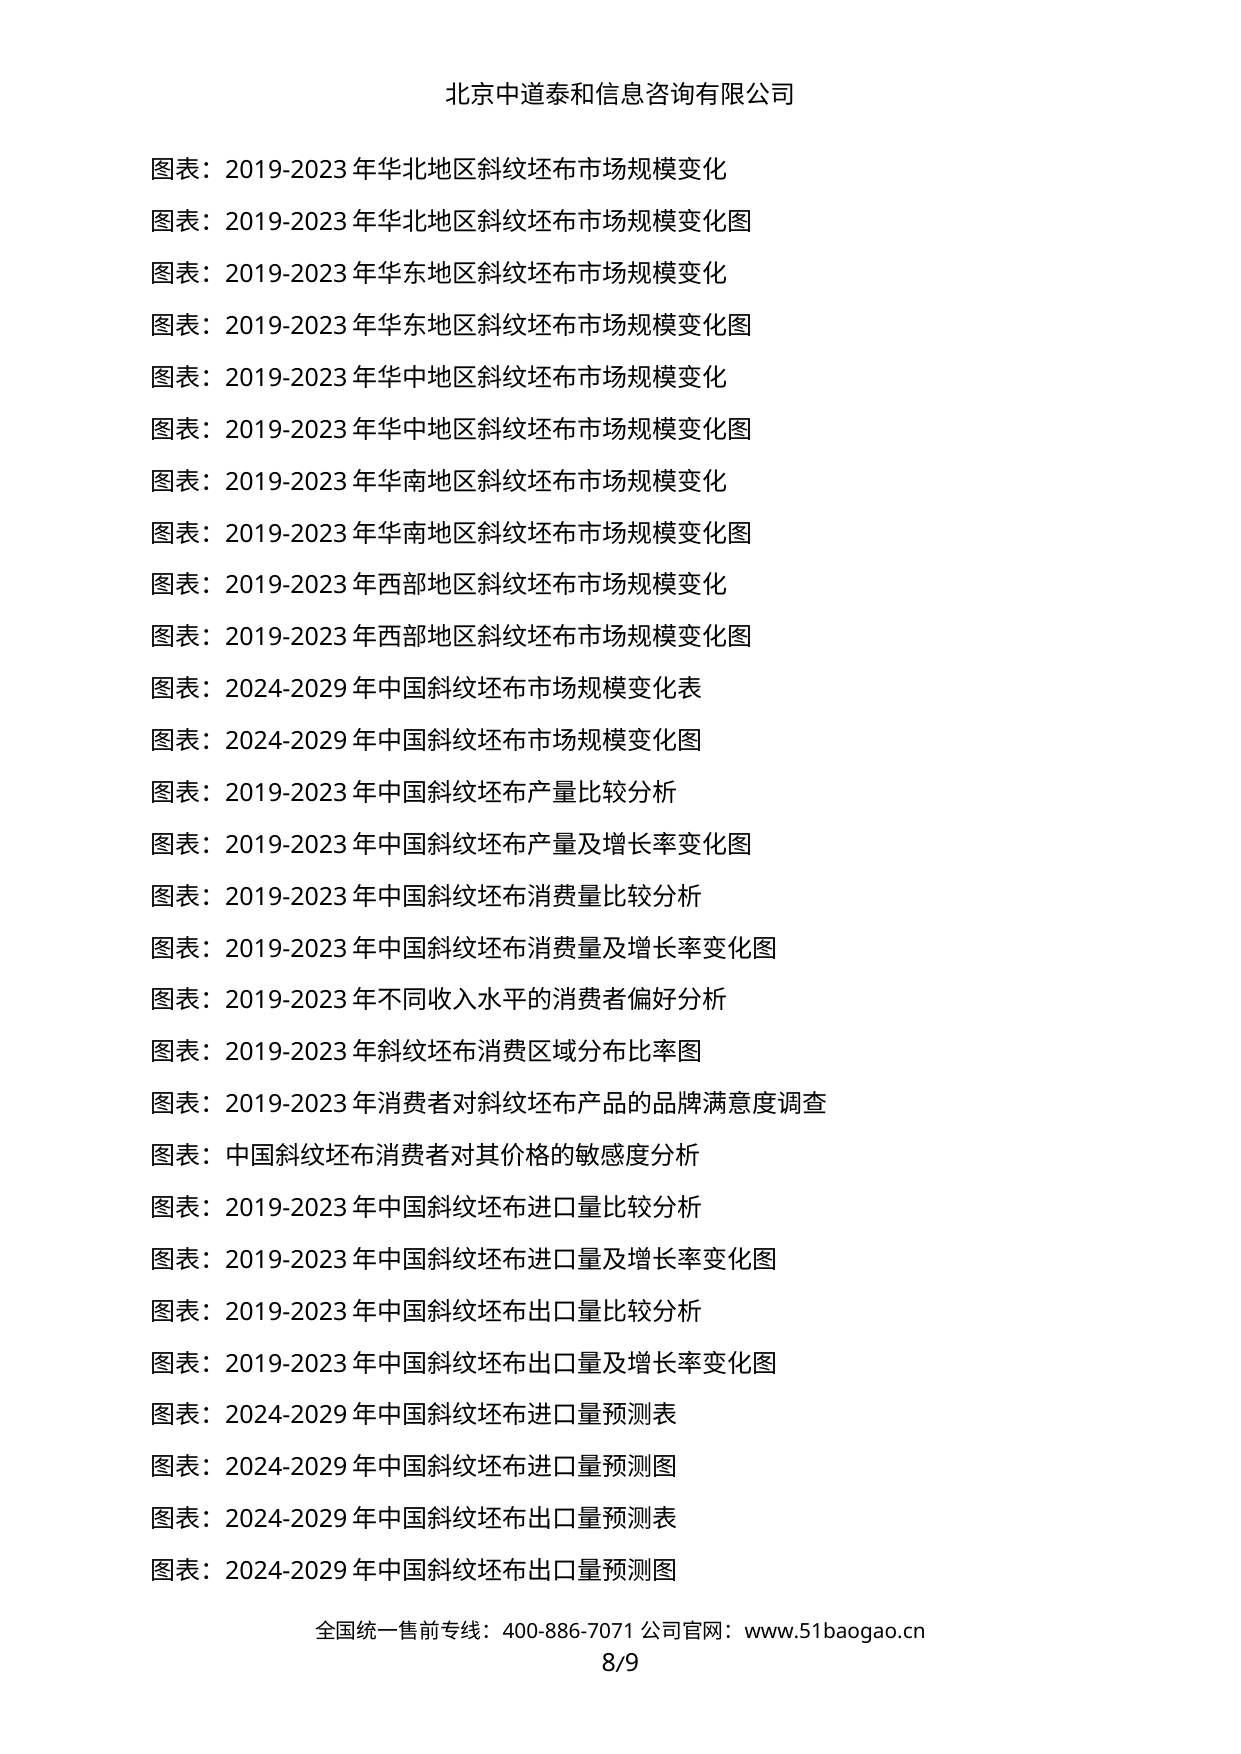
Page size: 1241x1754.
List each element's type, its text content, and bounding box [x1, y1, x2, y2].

text 图表：2019-2023年西部地区斜纹坯布市场规模变化图 [150, 617, 1090, 653]
text 图表：2019-2023年华中地区斜纹坯布市场规模变化 [150, 357, 1090, 394]
text 图表：中国斜纹坯布消费者对其价格的敏感度分析 [150, 1136, 1090, 1172]
text 图表：2019-2023年华北地区斜纹坯布市场规模变化 [150, 150, 1090, 186]
text 图表：2024-2029年中国斜纹坯布出口量预测图 [150, 1551, 1090, 1587]
text 图表：2019-2023年西部地区斜纹坯布市场规模变化 [150, 565, 1090, 601]
text 图表：2019-2023年华东地区斜纹坯布市场规模变化图 [150, 306, 1090, 342]
text 图表：2019-2023年华北地区斜纹坯布市场规模变化图 [150, 202, 1090, 238]
text 图表：2024-2029年中国斜纹坯布市场规模变化图 [150, 721, 1090, 757]
text 图表：2024-2029年中国斜纹坯布进口量预测图 [150, 1447, 1090, 1483]
text 图表：2019-2023年斜纹坯布消费区域分布比率图 [150, 1032, 1090, 1068]
text 图表：2019-2023年华南地区斜纹坯布市场规模变化图 [150, 513, 1090, 549]
text 图表：2024-2029年中国斜纹坯布进口量预测表 [150, 1395, 1090, 1431]
text 图表：2019-2023年消费者对斜纹坯布产品的品牌满意度调查 [150, 1084, 1090, 1120]
text 图表：2019-2023年中国斜纹坯布产量比较分析 [150, 772, 1090, 809]
text 图表：2019-2023年中国斜纹坯布进口量比较分析 [150, 1187, 1090, 1224]
text 图表：2019-2023年中国斜纹坯布出口量及增长率变化图 [150, 1343, 1090, 1379]
text 图表：2019-2023年华东地区斜纹坯布市场规模变化 [150, 254, 1090, 290]
text 图表：2019-2023年中国斜纹坯布出口量比较分析 [150, 1291, 1090, 1327]
text 图表：2019-2023年中国斜纹坯布消费量比较分析 [150, 876, 1090, 912]
text 图表：2024-2029年中国斜纹坯布出口量预测表 [150, 1499, 1090, 1535]
text 图表：2019-2023年不同收入水平的消费者偏好分析 [150, 980, 1090, 1016]
text 图表：2019-2023年中国斜纹坯布进口量及增长率变化图 [150, 1239, 1090, 1276]
text 图表：2024-2029年中国斜纹坯布市场规模变化表 [150, 669, 1090, 705]
text 图表：2019-2023年中国斜纹坯布产量及增长率变化图 [150, 824, 1090, 861]
text 图表：2019-2023年中国斜纹坯布消费量及增长率变化图 [150, 928, 1090, 964]
text 图表：2019-2023年华中地区斜纹坯布市场规模变化图 [150, 409, 1090, 446]
text 图表：2019-2023年华南地区斜纹坯布市场规模变化 [150, 461, 1090, 497]
